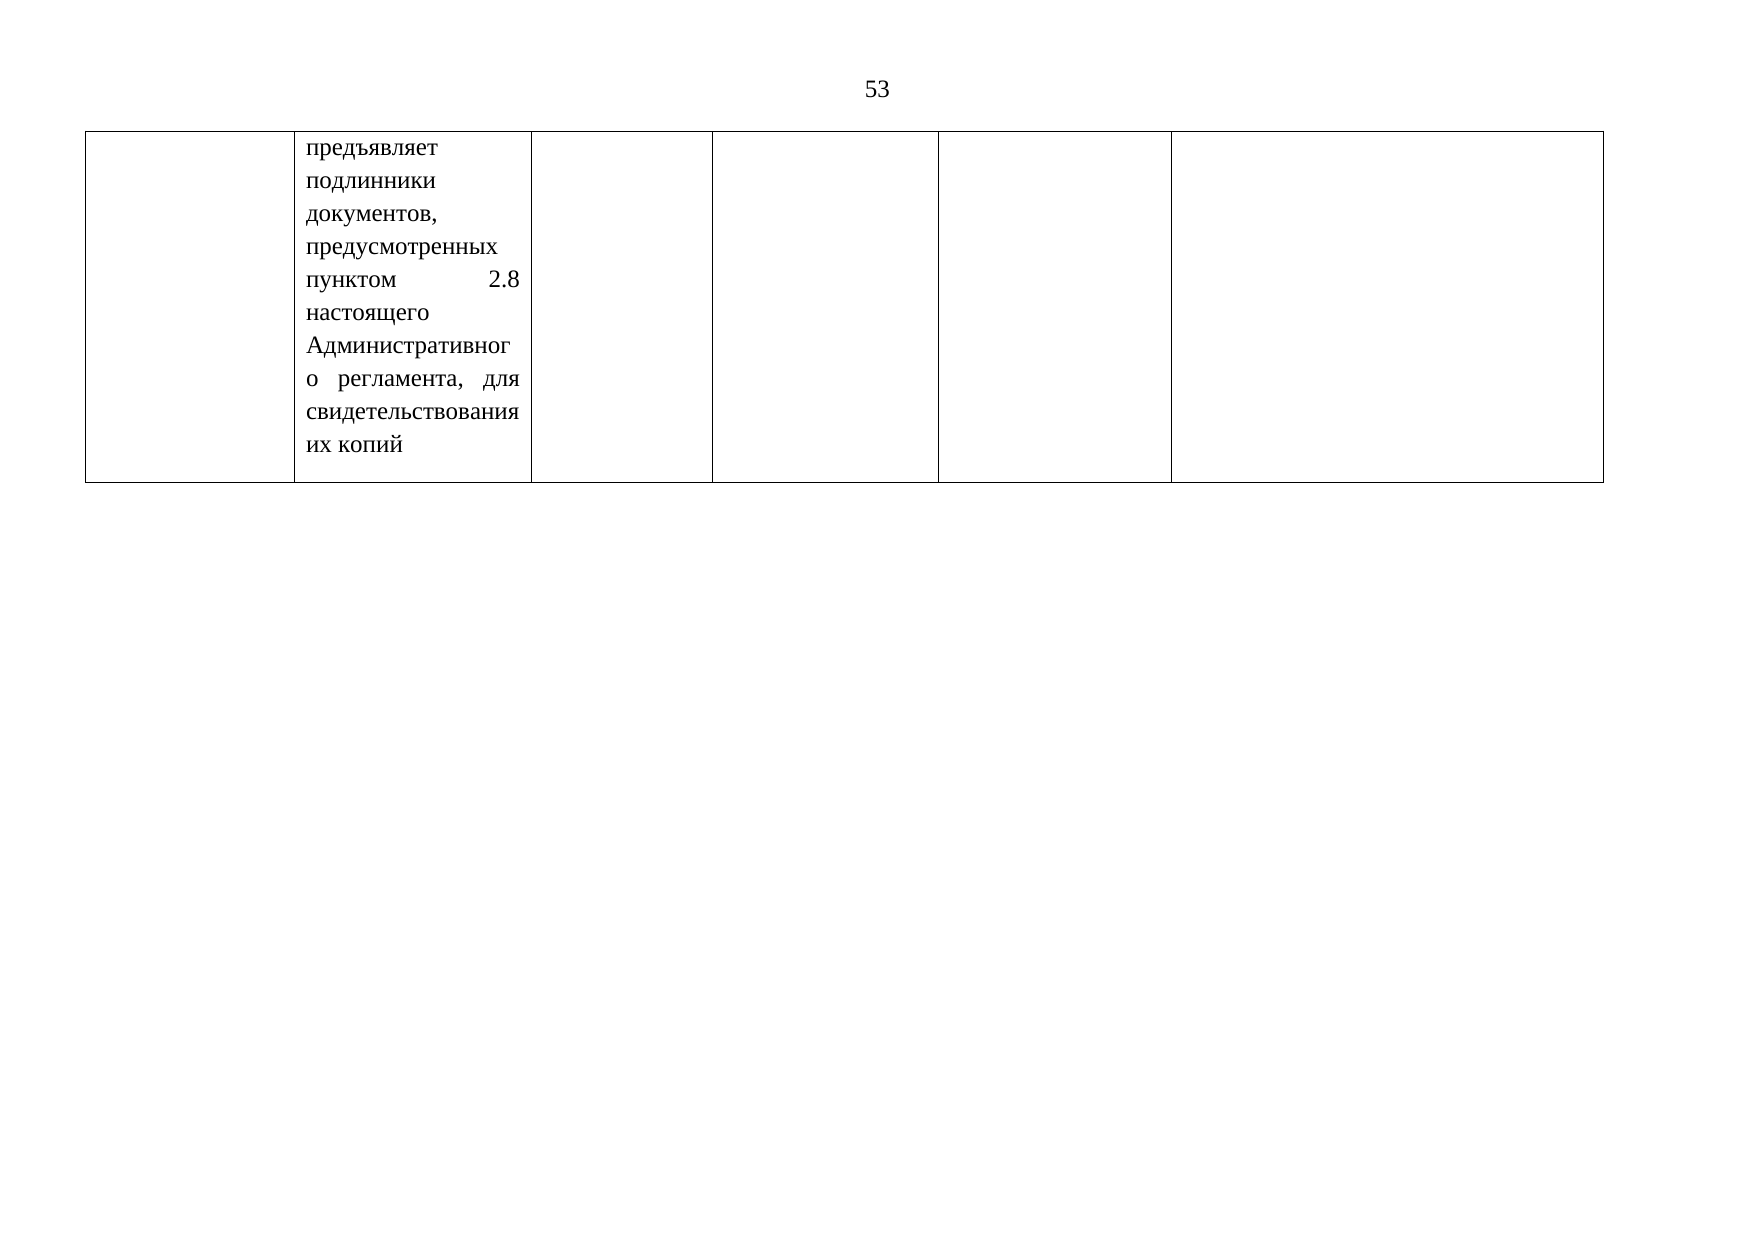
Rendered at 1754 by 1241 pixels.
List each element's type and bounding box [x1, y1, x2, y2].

table_cell [295, 132, 531, 482]
table_cell [713, 132, 938, 482]
table_cell [86, 132, 294, 482]
table_cell [939, 132, 1171, 482]
table_cell [532, 132, 712, 482]
table_cell [1172, 132, 1603, 482]
